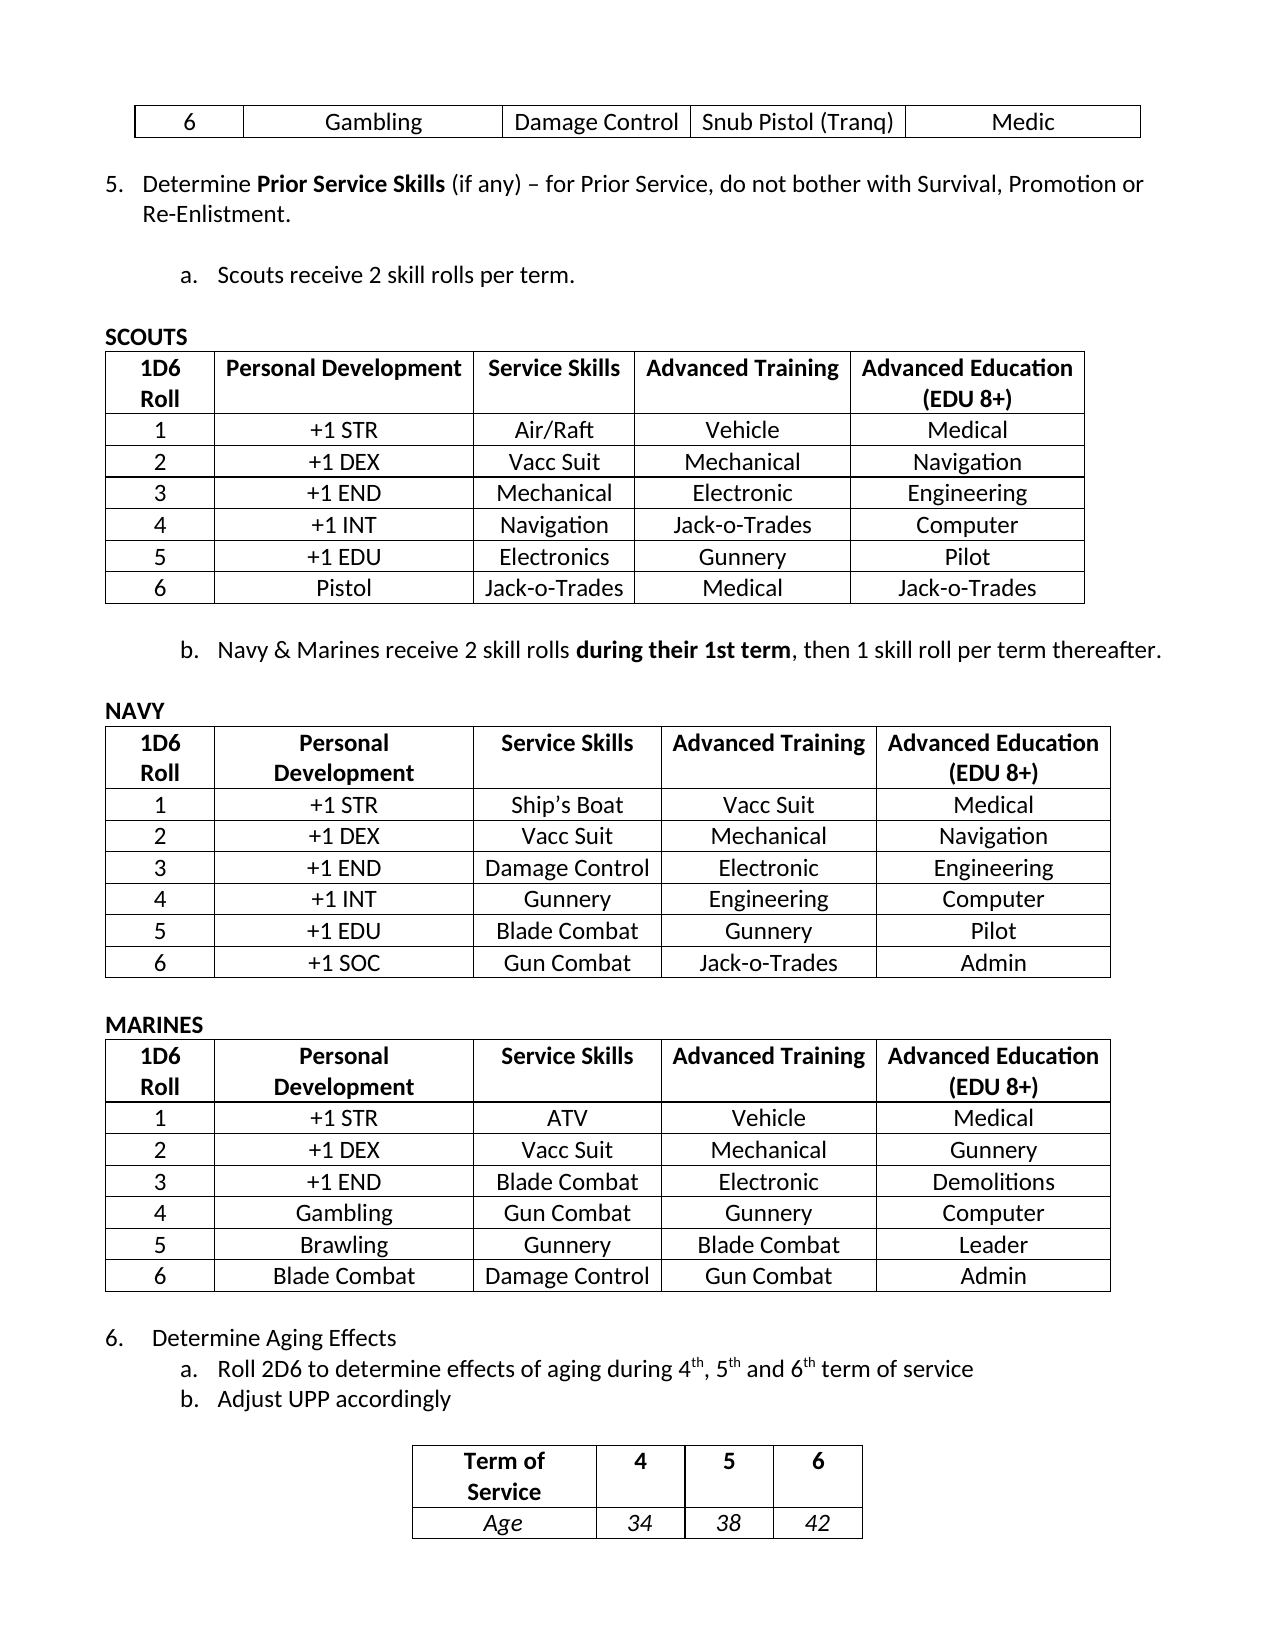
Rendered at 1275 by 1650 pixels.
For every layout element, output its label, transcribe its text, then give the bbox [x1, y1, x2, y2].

table_header Advanced Education (EDU 8+) [877, 1040, 1110, 1101]
table_cell Jack-o-Trades [635, 509, 850, 539]
table_cell Leader [877, 1229, 1110, 1259]
table_cell 3 [106, 852, 214, 883]
table_cell Gun Combat [474, 1197, 661, 1228]
list Scouts receive 2 skill rolls per term. [180, 260, 1170, 290]
list Navy & Marines receive 2 skill rolls during their 1st term, then 1 skill roll per term thereafter. [180, 634, 1170, 665]
table_cell Vehicle [662, 1103, 876, 1133]
table_cell +1 DEX [215, 1134, 473, 1164]
table_cell +1 END [215, 478, 473, 508]
table_cell Medical [877, 789, 1110, 819]
table_cell 1 [106, 1103, 214, 1133]
table_header Service Skills [474, 1040, 661, 1101]
table_cell Jack-o-Trades [474, 572, 634, 603]
table_cell Navigation [851, 446, 1084, 476]
table_cell Vacc Suit [474, 446, 634, 476]
table_header Advanced Education (EDU 8+) [851, 352, 1084, 413]
table_header 4 [597, 1446, 684, 1507]
table_cell Navigation [877, 821, 1110, 851]
table_cell Air/Raft [474, 414, 634, 445]
table_cell Vacc Suit [474, 821, 661, 851]
table_header Advanced Training [635, 352, 850, 413]
list MARINES [105, 1009, 1170, 1039]
table_cell Engineering [851, 478, 1084, 508]
table_cell 2 [106, 821, 214, 851]
table_cell Brawling [215, 1229, 473, 1259]
table_cell 6 [106, 947, 214, 977]
list Roll 2D6 to determine effects of aging during 4th, 5th and 6th term of service [180, 1353, 1170, 1383]
table_cell Vacc Suit [662, 789, 876, 819]
table_cell Mechanical [662, 821, 876, 851]
table_cell 4 [106, 1197, 214, 1228]
table_cell 6 [106, 1260, 214, 1291]
table_header 5 [686, 1446, 773, 1507]
table_cell +1 EDU [215, 915, 473, 946]
table_cell +1 END [215, 852, 473, 883]
table_cell Pilot [851, 541, 1084, 571]
table_cell Engineering [877, 852, 1110, 883]
table_cell Snub Pistol (Tranq) [691, 106, 905, 137]
table_header 1D6 Roll [106, 727, 214, 788]
table_cell +1 STR [215, 414, 473, 445]
table_cell +1 SOC [215, 947, 473, 977]
table_cell +1 STR [215, 789, 473, 819]
table_cell Electronic [662, 1166, 876, 1196]
list Determine Aging Effects [105, 1322, 1170, 1353]
table_cell 3 [106, 1166, 214, 1196]
table_cell Demolitions [877, 1166, 1110, 1196]
table_cell Computer [851, 509, 1084, 539]
list Determine Prior Service Skills (if any) – for Prior Service, do not bother with Survival, Promotion or Re-Enlistment. [105, 168, 1170, 229]
table_cell Gunnery [474, 884, 661, 914]
table_header Service Skills [474, 352, 634, 413]
table_cell Computer [877, 1197, 1110, 1228]
table_cell Electronic [662, 852, 876, 883]
table_cell 2 [106, 1134, 214, 1164]
table_header 1D6 Roll [106, 352, 214, 413]
table_cell Pistol [215, 572, 473, 603]
table_cell 6 [106, 572, 214, 603]
table_cell Blade Combat [474, 915, 661, 946]
table_cell Navigation [474, 509, 634, 539]
table_header Advanced Training [662, 1040, 876, 1101]
table_cell 42 [774, 1508, 862, 1538]
table_cell Blade Combat [662, 1229, 876, 1259]
table_cell Gunnery [474, 1229, 661, 1259]
table_header Advanced Education (EDU 8+) [877, 727, 1110, 788]
text SCOUTS [105, 321, 1170, 351]
table_cell Gambling [215, 1197, 473, 1228]
table_cell Gunnery [662, 1197, 876, 1228]
table_header Personal Development [215, 352, 473, 413]
table_cell Vacc Suit [474, 1134, 661, 1164]
table_cell Gunnery [877, 1134, 1110, 1164]
table_cell 38 [686, 1508, 773, 1538]
table_cell Gunnery [635, 541, 850, 571]
table_cell Age [413, 1508, 596, 1538]
table_cell Medical [877, 1103, 1110, 1133]
table_cell Ship’s Boat [474, 789, 661, 819]
table_cell +1 INT [215, 884, 473, 914]
table_cell +1 DEX [215, 446, 473, 476]
table_cell +1 STR [215, 1103, 473, 1133]
table_cell Gun Combat [662, 1260, 876, 1291]
table_cell Gunnery [662, 915, 876, 946]
table_cell Mechanical [474, 478, 634, 508]
table_cell Damage Control [474, 1260, 661, 1291]
table_cell +1 EDU [215, 541, 473, 571]
table_cell Computer [877, 884, 1110, 914]
table_header Service Skills [474, 727, 661, 788]
table_cell +1 DEX [215, 821, 473, 851]
table_cell +1 INT [215, 509, 473, 539]
table_cell Damage Control [474, 852, 661, 883]
table_cell Jack-o-Trades [851, 572, 1084, 603]
table_cell Medic [906, 106, 1140, 137]
table_cell 4 [106, 884, 214, 914]
table_cell Jack-o-Trades [662, 947, 876, 977]
list NAVY [105, 695, 1170, 726]
table_cell 2 [106, 446, 214, 476]
table_cell Admin [877, 1260, 1110, 1291]
table_cell Vehicle [635, 414, 850, 445]
table_header Advanced Training [662, 727, 876, 788]
table_cell Electronics [474, 541, 634, 571]
table_cell Blade Combat [474, 1166, 661, 1196]
table_header Personal Development [215, 727, 473, 788]
table_cell 4 [106, 509, 214, 539]
table_header 1D6 Roll [106, 1040, 214, 1101]
table_cell Engineering [662, 884, 876, 914]
table_cell Mechanical [635, 446, 850, 476]
table_cell 5 [106, 1229, 214, 1259]
table_cell Gambling [244, 106, 502, 137]
table_cell Damage Control [503, 106, 690, 137]
table_cell Admin [877, 947, 1110, 977]
table_cell 5 [106, 915, 214, 946]
table_cell 6 [136, 106, 243, 137]
table_cell 5 [106, 541, 214, 571]
table_cell 1 [106, 414, 214, 445]
table_cell 1 [106, 789, 214, 819]
table_cell Electronic [635, 478, 850, 508]
table_header Personal Development [215, 1040, 473, 1101]
table_cell ATV [474, 1103, 661, 1133]
table_header 6 [774, 1446, 862, 1507]
table_cell Pilot [877, 915, 1110, 946]
table_cell Blade Combat [215, 1260, 473, 1291]
table_cell 34 [597, 1508, 684, 1538]
table_cell Mechanical [662, 1134, 876, 1164]
table_cell Medical [851, 414, 1084, 445]
table_cell Medical [635, 572, 850, 603]
table_header Term of Service [413, 1446, 596, 1507]
table_cell +1 END [215, 1166, 473, 1196]
table_cell Gun Combat [474, 947, 661, 977]
table_cell 3 [106, 478, 214, 508]
list Adjust UPP accordingly [180, 1383, 1170, 1414]
